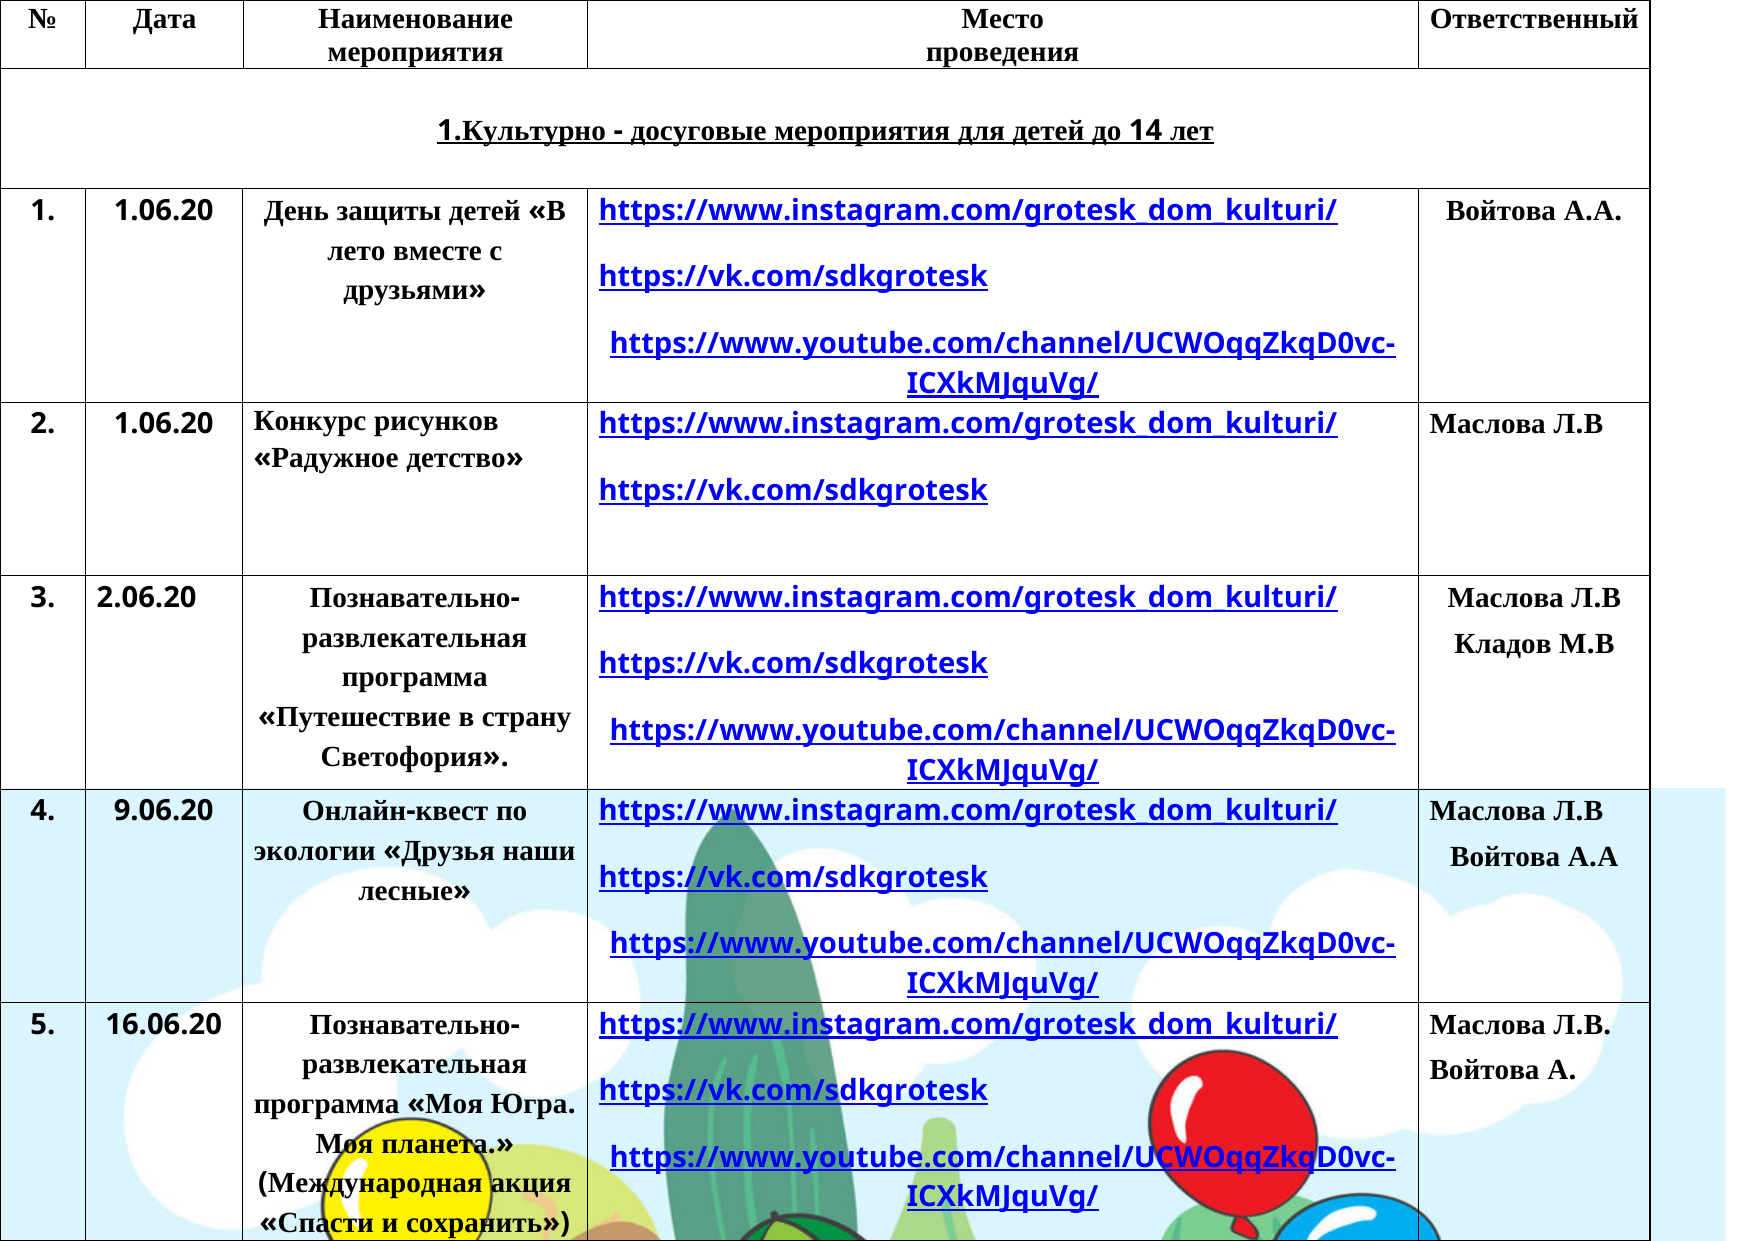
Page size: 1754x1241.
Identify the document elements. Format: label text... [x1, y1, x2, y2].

table_cell Маслова Л.В Кладов М.В [1419, 576, 1649, 788]
table_cell 4. [1, 790, 85, 1002]
table_cell 1.Культурно - досуговые мероприятия для детей до 14 лет [1, 69, 1649, 188]
table_cell 1.06.20 [86, 189, 242, 402]
table_cell Онлайн-квест по экологии «Друзья наши лесные» [243, 790, 587, 1002]
table_cell https://www.instagram.com/grotesk_dom_kulturi/ https://vk.com/sdkgrotesk https://www.youtube.com/channel/UCWOqqZkqD0vc-ICXkMJquVg/ [588, 1003, 1418, 1240]
table_cell 9.06.20 [86, 790, 242, 1002]
table_cell 16.06.20 [86, 1003, 242, 1240]
table_cell 1.06.20 [86, 403, 242, 575]
table_cell https://www.instagram.com/grotesk_dom_kulturi/ https://vk.com/sdkgrotesk https://www.youtube.com/channel/UCWOqqZkqD0vc-ICXkMJquVg/ [588, 790, 1418, 1002]
table_cell Познавательно-развлекательная программа «Моя Югра. Моя планета.» (Международная акция «Спасти и сохранить») [243, 1003, 587, 1240]
table_cell Познавательно-развлекательная программа «Путешествие в страну Светофория». [243, 576, 587, 788]
table_cell Конкурс рисунков «Радужное детство» [243, 403, 587, 575]
table_cell Маслова Л.В [1419, 403, 1649, 575]
picture [1651, 788, 1726, 1241]
table_cell 3. [1, 576, 85, 788]
table_cell https://www.instagram.com/grotesk_dom_kulturi/ https://vk.com/sdkgrotesk https://www.youtube.com/channel/UCWOqqZkqD0vc-ICXkMJquVg/ [588, 189, 1418, 402]
table_cell 2.06.20 [86, 576, 242, 788]
table_header Дата [86, 1, 243, 68]
table_header Место проведения [588, 1, 1418, 68]
table_cell Маслова Л.В. Войтова А. [1419, 1003, 1649, 1240]
table_cell Маслова Л.В Войтова А.А [1419, 790, 1649, 1002]
table_cell https://www.instagram.com/grotesk_dom_kulturi/ https://vk.com/sdkgrotesk [588, 403, 1418, 575]
table_cell 5. [1, 1003, 85, 1240]
table_cell https://www.instagram.com/grotesk_dom_kulturi/ https://vk.com/sdkgrotesk https://www.youtube.com/channel/UCWOqqZkqD0vc-ICXkMJquVg/ [588, 576, 1418, 788]
table_header Наименование мероприятия [244, 1, 587, 68]
table_cell Войтова А.А. [1419, 189, 1649, 402]
table_cell 2. [1, 403, 85, 575]
table_header № [1, 1, 85, 68]
table_header Ответственный [1419, 1, 1649, 68]
table_cell 1. [1, 189, 85, 402]
table_cell День защиты детей «В лето вместе с друзьями» [243, 189, 587, 402]
